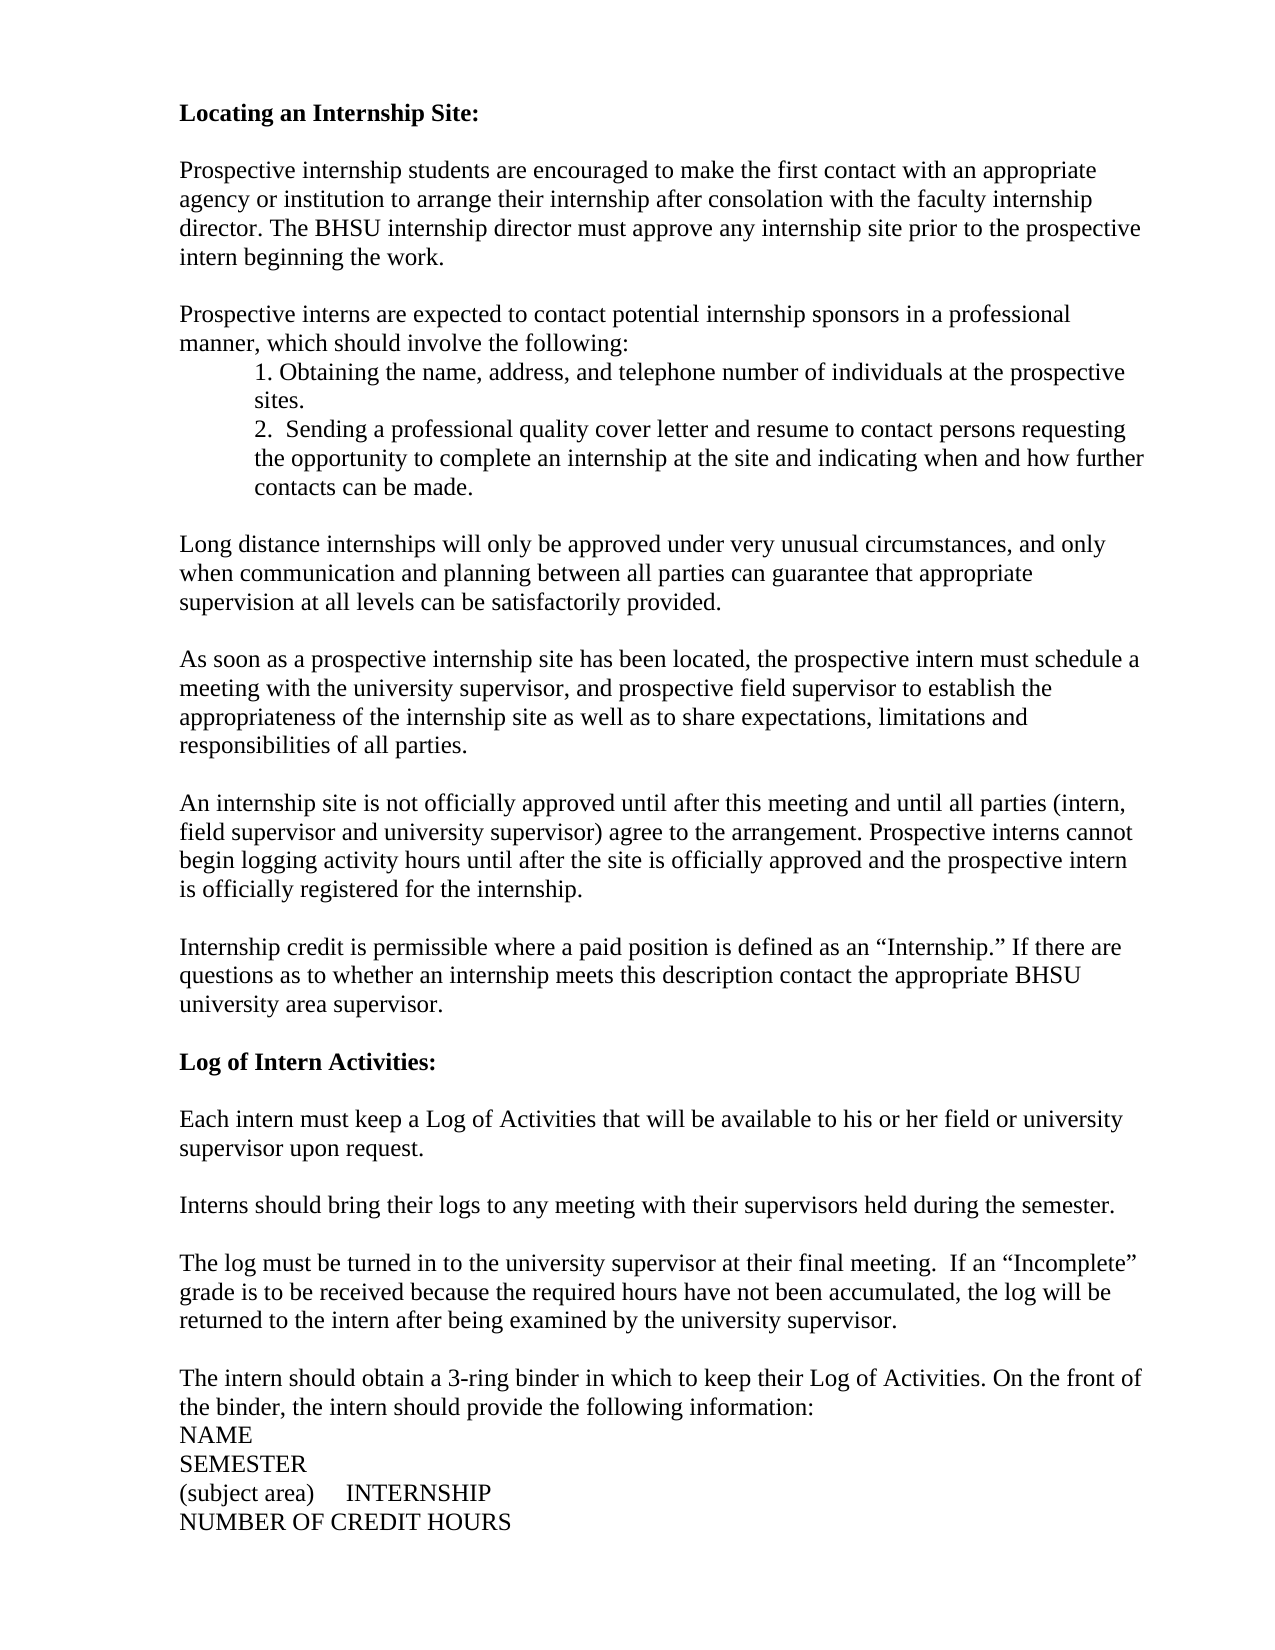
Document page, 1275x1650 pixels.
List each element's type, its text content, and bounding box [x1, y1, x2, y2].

text Internship credit is permissible where a paid position is defined as an “Internship.” If there are questions as to whether an internship meets this description contact the appropriate BHSU university area supervisor. [179, 932, 1148, 1018]
text NUMBER OF CREDIT HOURS [179, 1507, 1148, 1535]
text Prospective internship students are encouraged to make the first contact with an appropriate agency or institution to arrange their internship after consolation with the faculty internship director. The BHSU internship director must approve any internship site prior to the prospective intern beginning the work. [179, 155, 1148, 270]
text Prospective interns are expected to contact potential internship sponsors in a professional manner, which should involve the following: [179, 299, 1148, 357]
text The intern should obtain a 3-ring binder in which to keep their Log of Activities. On the front of the binder, the intern should provide the following information: [179, 1363, 1148, 1420]
text SEMESTER [179, 1449, 1148, 1478]
text (subject area) INTERNSHIP [179, 1478, 1148, 1507]
text An internship site is not officially approved until after this meeting and until all parties (intern, field supervisor and university supervisor) agree to the arrangement. Prospective interns cannot begin logging activity hours until after the site is officially approved and the prospective intern is officially registered for the internship. [179, 788, 1148, 903]
text 2. Sending a professional quality cover letter and resume to contact persons requesting the opportunity to complete an internship at the site and indicating when and how further contacts can be made. [179, 414, 1148, 500]
text Long distance internships will only be approved under very unusual circumstances, and only when communication and planning between all parties can guarantee that appropriate supervision at all levels can be satisfactorily provided. [179, 529, 1148, 615]
text As soon as a prospective internship site has been located, the prospective intern must schedule a meeting with the university supervisor, and prospective field supervisor to establish the appropriateness of the internship site as well as to share expectations, limitations and responsibilities of all parties. [179, 644, 1148, 759]
text The log must be turned in to the university supervisor at their final meeting. If an “Incomplete” grade is to be received because the required hours have not been accumulated, the log will be returned to the intern after being examined by the university supervisor. [179, 1248, 1148, 1334]
text Each intern must keep a Log of Activities that will be available to his or her field or university supervisor upon request. [179, 1104, 1148, 1162]
text NAME [179, 1420, 1148, 1449]
text Interns should bring their logs to any meeting with their supervisors held during the semester. [179, 1190, 1148, 1219]
text Locating an Internship Site: [179, 98, 1148, 127]
text 1. Obtaining the name, address, and telephone number of individuals at the prospective sites. [179, 357, 1148, 414]
text Log of Intern Activities: [179, 1047, 1148, 1075]
